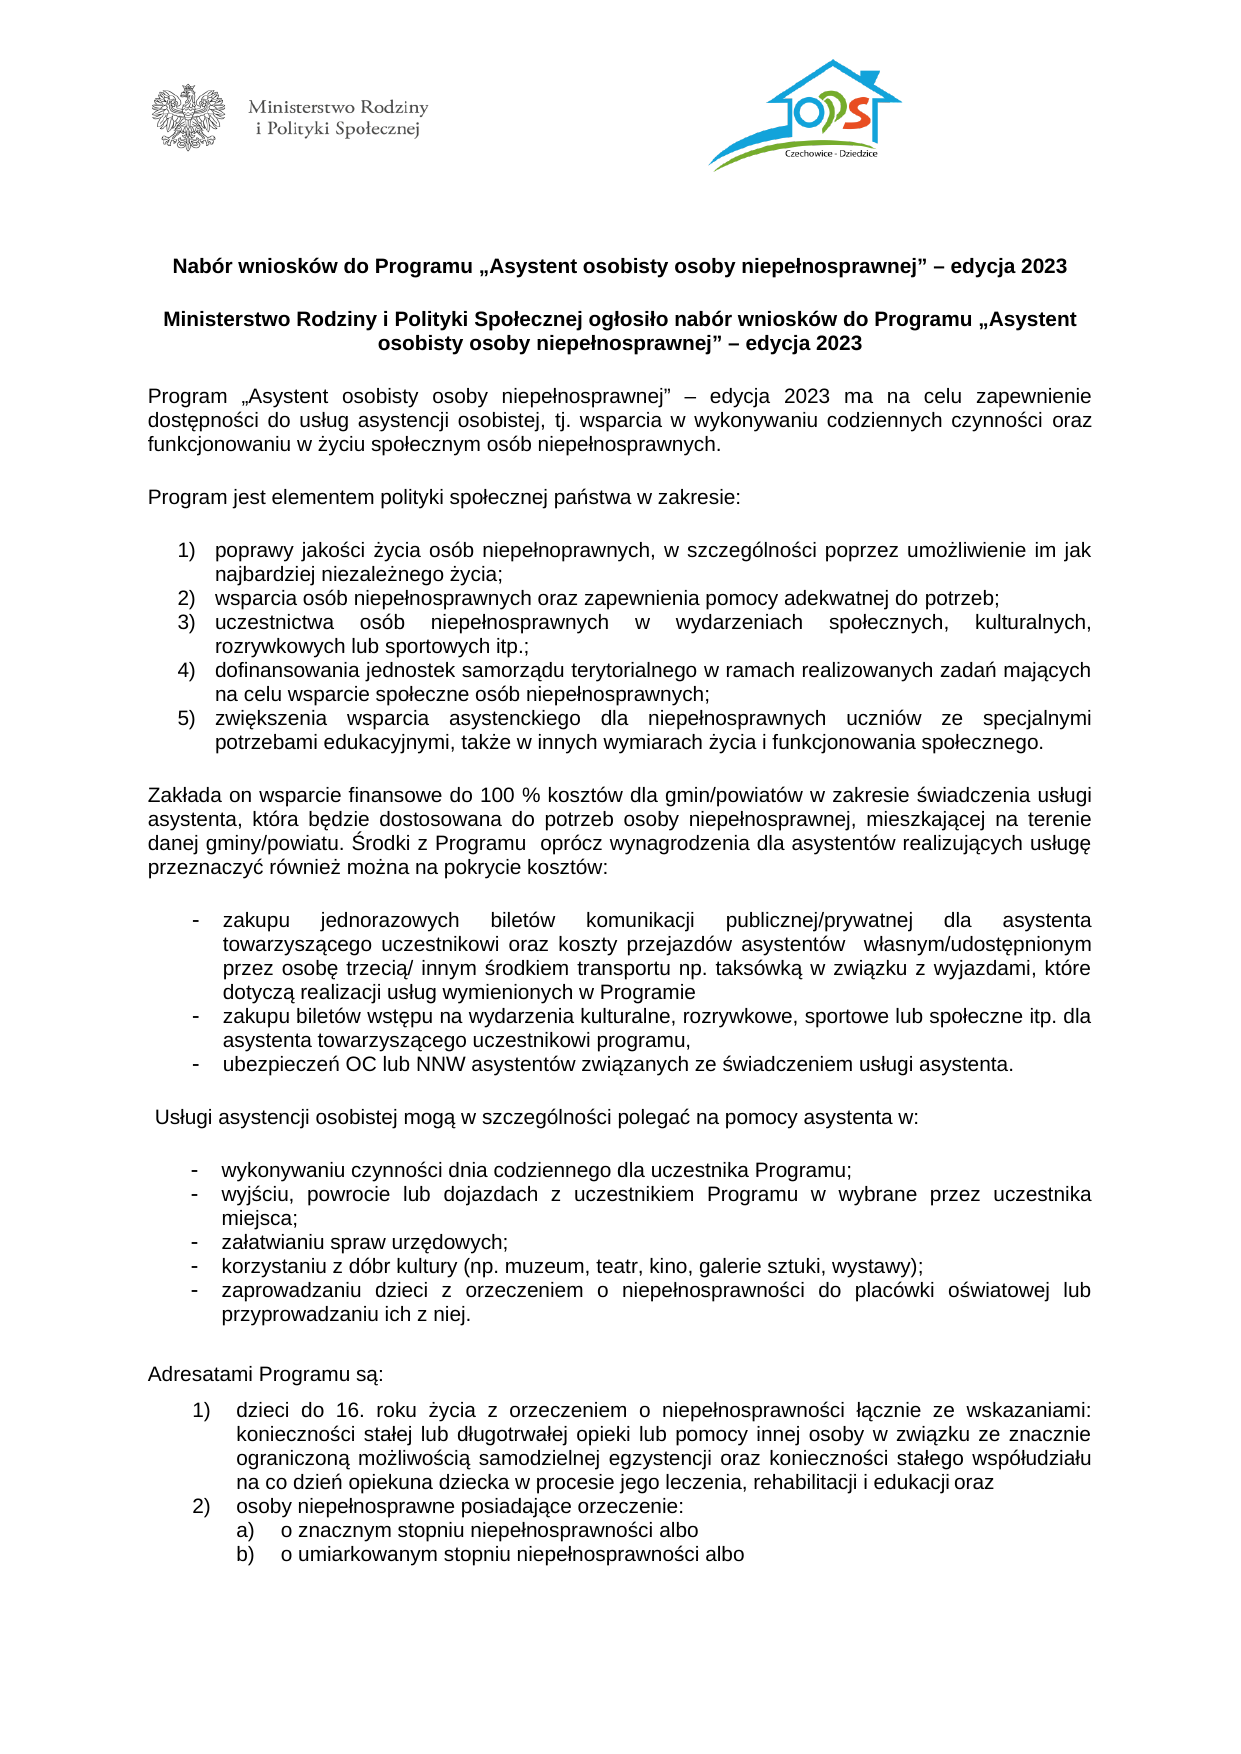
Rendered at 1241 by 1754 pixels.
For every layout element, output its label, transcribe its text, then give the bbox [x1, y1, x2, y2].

text Program „Asystent osobisty osoby niepełnosprawnej” – edycja 2023 ma na celu zapewnienie dostępności do usług asystencji osobistej, tj. wsparcia w wykonywaniu codziennych czynności oraz funkcjonowaniu w życiu społecznym osób niepełnosprawnych. [148, 384, 1093, 456]
list zwiększenia wsparcia asystenckiego dla niepełnosprawnych uczniów ze specjalnymi potrzebami edukacyjnymi, także w innych wymiarach życia i funkcjonowania społecznego. [177, 706, 1093, 753]
text Nabór wniosków do Programu „Asystent osobisty osoby niepełnosprawnej” – edycja 2023 [148, 253, 1093, 277]
list załatwianiu spraw urzędowych; [191, 1230, 1093, 1254]
text Usługi asystencji osobistej mogą w szczególności polegać na pomocy asystenta w: [154, 1105, 1093, 1129]
list poprawy jakości życia osób niepełnoprawnych, w szczególności poprzez umożliwienie im jak najbardziej niezależnego życia; [177, 538, 1093, 586]
list dofinansowania jednostek samorządu terytorialnego w ramach realizowanych zadań mających na celu wsparcie społeczne osób niepełnosprawnych; [177, 658, 1093, 706]
picture [97, 33, 494, 202]
list osoby niepełnosprawne posiadające orzeczenie: [192, 1494, 1093, 1518]
list dzieci do 16. roku życia z orzeczeniem o niepełnosprawności łącznie ze wskazaniami: konieczności stałej lub długotrwałej opieki lub pomocy innej osoby w związku ze znacznie ograniczoną możliwością samodzielnej egzystencji oraz konieczności stałego współudziału na co dzień opiekuna dziecka w procesie jego leczenia, rehabilitacji i edukacji oraz [192, 1398, 1093, 1494]
list zakupu jednorazowych biletów komunikacji publicznej/prywatnej dla asystenta towarzyszącego uczestnikowi oraz koszty przejazdów asystentów własnym/udostępnionym przez osobę trzecią/ innym środkiem transportu np. taksówką w związku z wyjazdami, które dotyczą realizacji usług wymienionych w Programie [192, 908, 1093, 1003]
list wykonywaniu czynności dnia codziennego dla uczestnika Programu; [191, 1158, 1093, 1182]
text Adresatami Programu są: [148, 1362, 1093, 1386]
list korzystaniu z dóbr kultury (np. muzeum, teatr, kino, galerie sztuki, wystawy); [191, 1254, 1093, 1278]
list o znacznym stopniu niepełnosprawności albo [236, 1518, 1093, 1542]
text Zakłada on wsparcie finansowe do 100 % kosztów dla gmin/powiatów w zakresie świadczenia usługi asystenta, która będzie dostosowana do potrzeb osoby niepełnosprawnej, mieszkającej na terenie danej gminy/powiatu. Środki z Programu oprócz wynagrodzenia dla asystentów realizujących usługę przeznaczyć również można na pokrycie kosztów: [148, 783, 1093, 878]
picture [708, 59, 903, 172]
text Ministerstwo Rodziny i Polityki Społecznej ogłosiło nabór wniosków do Programu „Asystent osobisty osoby niepełnosprawnej” – edycja 2023 [148, 307, 1093, 354]
list ubezpieczeń OC lub NNW asystentów związanych ze świadczeniem usługi asystenta. [192, 1052, 1093, 1076]
text Program jest elementem polityki społecznej państwa w zakresie: [148, 485, 1093, 509]
list uczestnictwa osób niepełnosprawnych w wydarzeniach społecznych, kulturalnych, rozrywkowych lub sportowych itp.; [177, 610, 1093, 658]
list wsparcia osób niepełnosprawnych oraz zapewnienia pomocy adekwatnej do potrzeb; [177, 586, 1093, 610]
list o umiarkowanym stopniu niepełnosprawności albo [236, 1542, 1093, 1566]
list wyjściu, powrocie lub dojazdach z uczestnikiem Programu w wybrane przez uczestnika miejsca; [191, 1182, 1093, 1230]
list zaprowadzaniu dzieci z orzeczeniem o niepełnosprawności do placówki oświatowej lub przyprowadzaniu ich z niej. [191, 1278, 1093, 1326]
list zakupu biletów wstępu na wydarzenia kulturalne, rozrywkowe, sportowe lub społeczne itp. dla asystenta towarzyszącego uczestnikowi programu, [192, 1003, 1093, 1052]
